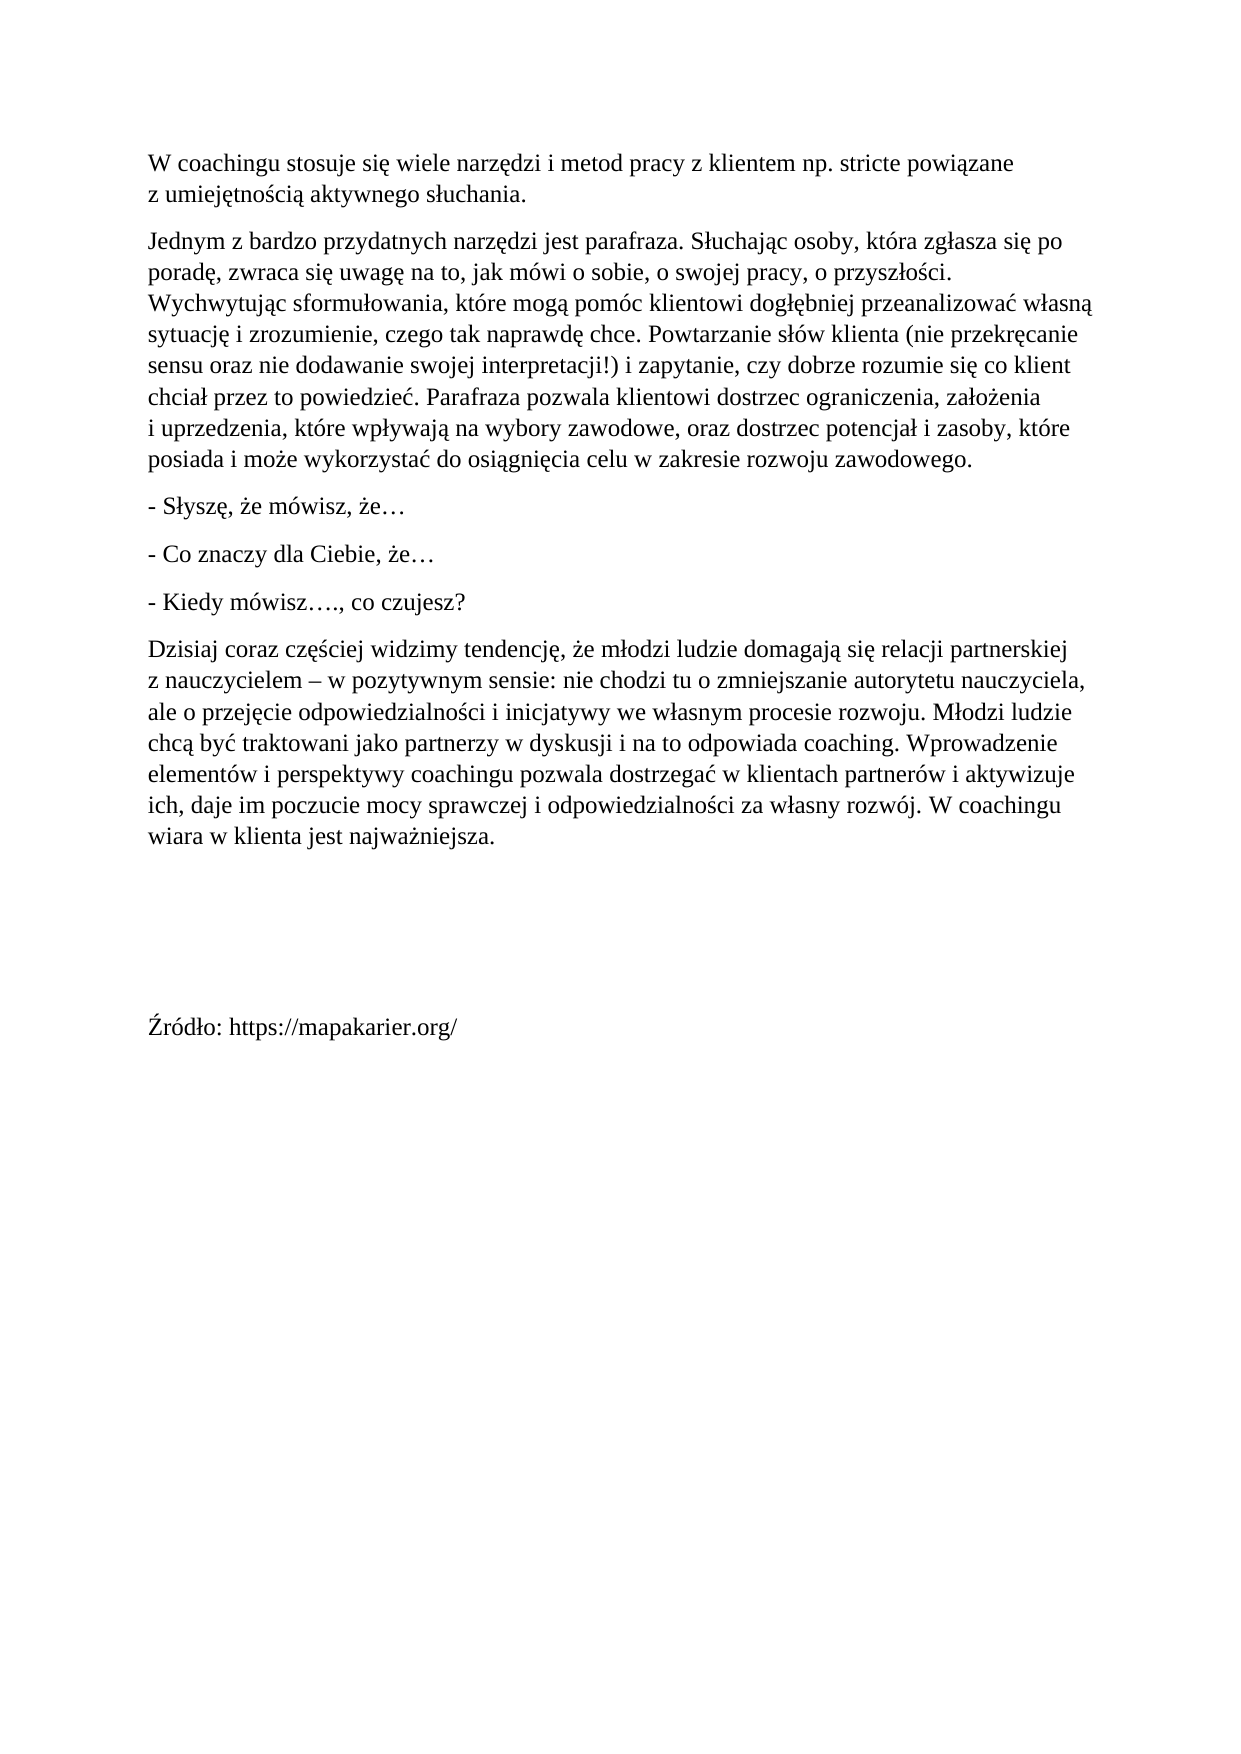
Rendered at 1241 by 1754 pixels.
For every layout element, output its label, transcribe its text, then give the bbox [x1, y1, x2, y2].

text W coachingu stosuje się wiele narzędzi i metod pracy z klientem np. stricte powiązane z umiejętnością aktywnego słuchania. [148, 148, 1093, 207]
text Dzisiaj coraz częściej widzimy tendencję, że młodzi ludzie domagają się relacji partnerskiej z nauczycielem – w pozytywnym sensie: nie chodzi tu o zmniejszanie autorytetu nauczyciela, ale o przejęcie odpowiedzialności i inicjatywy we własnym procesie rozwoju. Młodzi ludzie chcą być traktowani jako partnerzy w dyskusji i na to odpowiada coaching. Wprowadzenie elementów i perspektywy coachingu pozwala dostrzegać w klientach partnerów i aktywizuje ich, daje im poczucie mocy sprawczej i odpowiedzialności za własny rozwój. W coachingu wiara w klienta jest najważniejsza. [148, 634, 1093, 849]
text - Słyszę, że mówisz, że… [148, 491, 1093, 520]
text - Co znaczy dla Ciebie, że… [148, 539, 1093, 568]
text Źródło: https://mapakarier.org/ [148, 1012, 1093, 1040]
text Jednym z bardzo przydatnych narzędzi jest parafraza. Słuchając osoby, która zgłasza się po poradę, zwraca się uwagę na to, jak mówi o sobie, o swojej pracy, o przyszłości. Wychwytując sformułowania, które mogą pomóc klientowi dogłębniej przeanalizować własną sytuację i zrozumienie, czego tak naprawdę chce. Powtarzanie słów klienta (nie przekręcanie sensu oraz nie dodawanie swojej interpretacji!) i zapytanie, czy dobrze rozumie się co klient chciał przez to powiedzieć. Parafraza pozwala klientowi dostrzec ograniczenia, założenia i uprzedzenia, które wpływają na wybory zawodowe, oraz dostrzec potencjał i zasoby, które posiada i może wykorzystać do osiągnięcia celu w zakresie rozwoju zawodowego. [148, 226, 1093, 472]
text - Kiedy mówisz…., co czujesz? [148, 587, 1093, 616]
